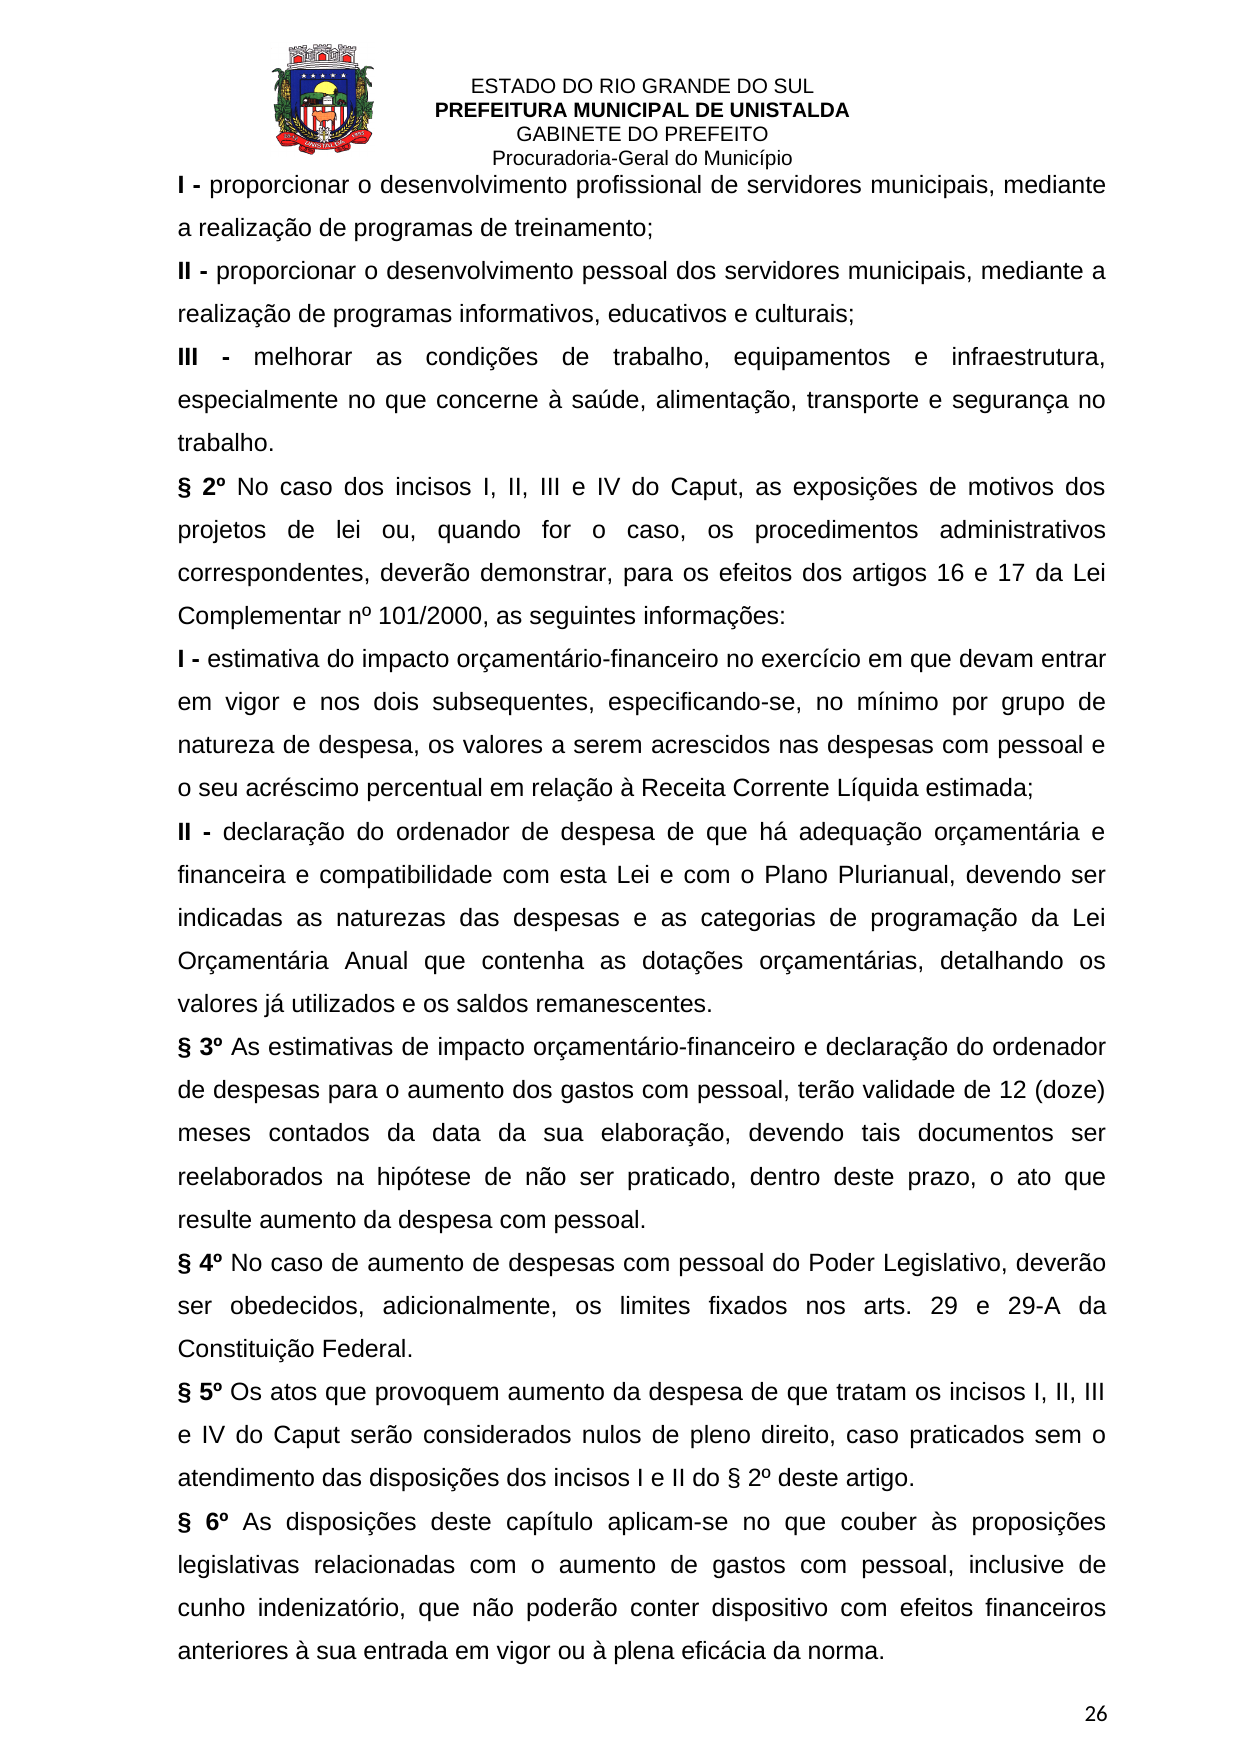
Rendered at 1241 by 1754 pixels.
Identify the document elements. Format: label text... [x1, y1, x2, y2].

text II - declaração do ordenador de despesa de que há adequação orçamentária e financeira e compatibilidade com esta Lei e com o Plano Plurianual, devendo ser indicadas as naturezas das despesas e as categorias de programação da Lei Orçamentária Anual que contenha as dotações orçamentárias, detalhando os valores já utilizados e os saldos remanescentes. [177, 817, 1107, 1018]
text § 5º Os atos que provoquem aumento da despesa de que tratam os incisos I, II, III e IV do Caput serão considerados nulos de pleno direito, caso praticados sem o atendimento das disposições dos incisos I e II do § 2º deste artigo. [177, 1377, 1107, 1492]
text § 4º No caso de aumento de despesas com pessoal do Poder Legislativo, deverão ser obedecidos, adicionalmente, os limites fixados nos arts. 29 e 29-A da Constituição Federal. [177, 1248, 1107, 1363]
text § 2º No caso dos incisos I, II, III e IV do Caput, as exposições de motivos dos projetos de lei ou, quando for o caso, os procedimentos administrativos correspondentes, deverão demonstrar, para os efeitos dos artigos 16 e 17 da Lei Complementar nº 101/2000, as seguintes informações: [177, 472, 1107, 630]
text I - estimativa do impacto orçamentário-financeiro no exercício em que devam entrar em vigor e nos dois subsequentes, especificando-se, no mínimo por grupo de natureza de despesa, os valores a serem acrescidos nas despesas com pessoal e o seu acréscimo percentual em relação à Receita Corrente Líquida estimada; [177, 644, 1107, 802]
text II - proporcionar o desenvolvimento pessoal dos servidores municipais, mediante a realização de programas informativos, educativos e culturais; [177, 256, 1107, 328]
text I - proporcionar o desenvolvimento profissional de servidores municipais, mediante a realização de programas de treinamento; [177, 170, 1107, 242]
text § 3º As estimativas de impacto orçamentário-financeiro e declaração do ordenador de despesas para o aumento dos gastos com pessoal, terão validade de 12 (doze) meses contados da data da sua elaboração, devendo tais documentos ser reelaborados na hipótese de não ser praticado, dentro deste prazo, o ato que resulte aumento da despesa com pessoal. [177, 1032, 1107, 1233]
text III - melhorar as condições de trabalho, equipamentos e infraestrutura, especialmente no que concerne à saúde, alimentação, transporte e segurança no trabalho. [177, 342, 1107, 457]
text § 6º As disposições deste capítulo aplicam-se no que couber às proposições legislativas relacionadas com o aumento de gastos com pessoal, inclusive de cunho indenizatório, que não poderão conter dispositivo com efeitos financeiros anteriores à sua entrada em vigor ou à plena eficácia da norma. [177, 1507, 1107, 1665]
